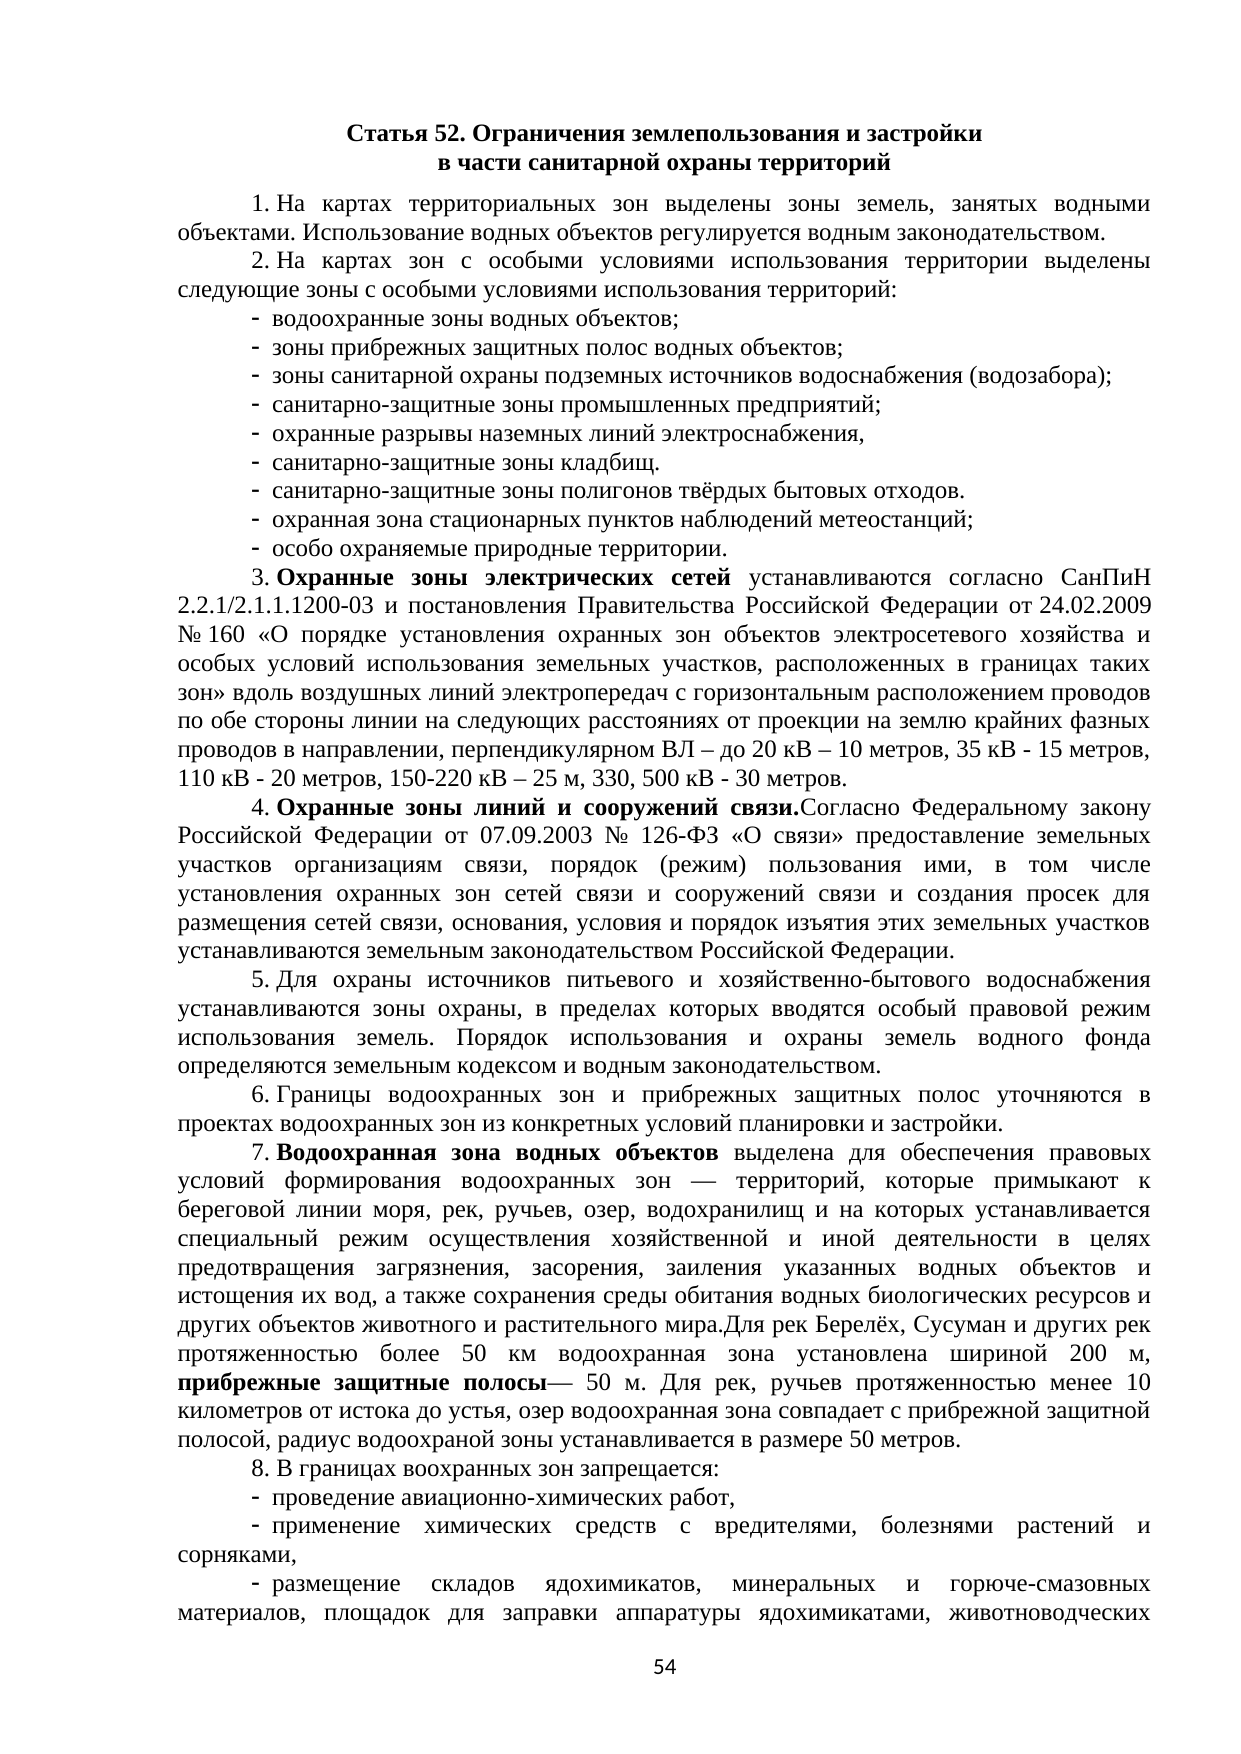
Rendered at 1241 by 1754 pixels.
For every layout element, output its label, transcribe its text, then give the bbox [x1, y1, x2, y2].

list Для охраны источников питьевого и хозяйственно-бытового водоснабжения устанавливаются зоны охраны, в пределах которых вводятся особый правовой режим использования земель. Порядок использования и охраны земель водного фонда определяются земельным кодексом и водным законодательством. [177, 964, 1152, 1079]
list В границах воохранных зон запрещается: [177, 1453, 1152, 1482]
list водоохранные зоны водных объектов; [177, 303, 1152, 332]
list санитарно-защитные зоны полигонов твёрдых бытовых отходов. [177, 476, 1152, 504]
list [177, 1568, 1152, 1626]
list зоны прибрежных защитных полос водных объектов; [177, 332, 1152, 361]
list проведение авиационно-химических работ, [177, 1482, 1152, 1511]
list охранная зона стационарных пунктов наблюдений метеостанций; [177, 504, 1152, 533]
list Ограничения землепользования и застройки в части санитарной охраны территорий [177, 118, 1152, 176]
list применение химических средств с вредителями, болезнями растений и сорняками, [177, 1511, 1152, 1568]
list Границы водоохранных зон и прибрежных защитных полос уточняются в проектах водоохранных зон из конкретных условий планировки и застройки. [177, 1079, 1152, 1137]
list Охранные зоны линий и сооружений связи.Согласно Федеральному закону Российской Федерации от 07.09.2003 № 126-ФЗ «О связи» предоставление земельных участков организациям связи, порядок (режим) пользования ими, в том числе установления охранных зон сетей связи и сооружений связи и создания просек для размещения сетей связи, основания, условия и порядок изъятия этих земельных участков устанавливаются земельным законодательством Российской Федерации. [177, 792, 1152, 964]
list Водоохранная зона водных объектов выделена для обеспечения правовых условий формирования водоохранных зон — территорий, которые примыкают к береговой линии моря, рек, ручьев, озер, водохранилищ и на которых устанавливается специальный режим осуществления хозяйственной и иной деятельности в целях предотвращения загрязнения, засорения, заиления указанных водных объектов и истощения их вод, а также сохранения среды обитания водных биологических ресурсов и других объектов животного и растительного мира.Для рек Берелёх, Сусуман и других рек протяженностью более 50 км водоохранная зона установлена шириной 200 м, прибрежные защитные полосы— 50 м. Для рек, ручьев протяженностью менее 10 километров от истока до устья, озер водоохранная зона совпадает с прибрежной защитной полосой, радиус водоохраной зоны устанавливается в размере 50 метров. [177, 1137, 1152, 1453]
list санитарно-защитные зоны промышленных предприятий; [177, 389, 1152, 418]
list Охранные зоны электрических сетей устанавливаются согласно СанПиН 2.2.1/2.1.1.1200-03 и постановления Правительства Российской Федерации от 24.02.2009 № 160 «О порядке установления охранных зон объектов электросетевого хозяйства и особых условий использования земельных участков, расположенных в границах таких зон» вдоль воздушных линий электропередач с горизонтальным расположением проводов по обе стороны линии на следующих расстояниях от проекции на землю крайних фазных проводов в направлении, перпендикулярном ВЛ – до 20 кВ – 10 метров, 35 кВ - 15 метров, 110 кВ - 20 метров, 150-220 кВ – 25 м, 330, 500 кВ - 30 метров. [177, 562, 1152, 792]
list санитарно-защитные зоны кладбищ. [177, 447, 1152, 476]
list На картах зон с особыми условиями использования территории выделены следующие зоны с особыми условиями использования территорий: [177, 246, 1152, 303]
list охранные разрывы наземных линий электроснабжения, [177, 418, 1152, 447]
list На картах территориальных зон выделены зоны земель, занятых водными объектами. Использование водных объектов регулируется водным законодательством. [177, 188, 1152, 246]
list особо охраняемые природные территории. [177, 533, 1152, 562]
list зоны санитарной охраны подземных источников водоснабжения (водозабора); [177, 361, 1152, 389]
